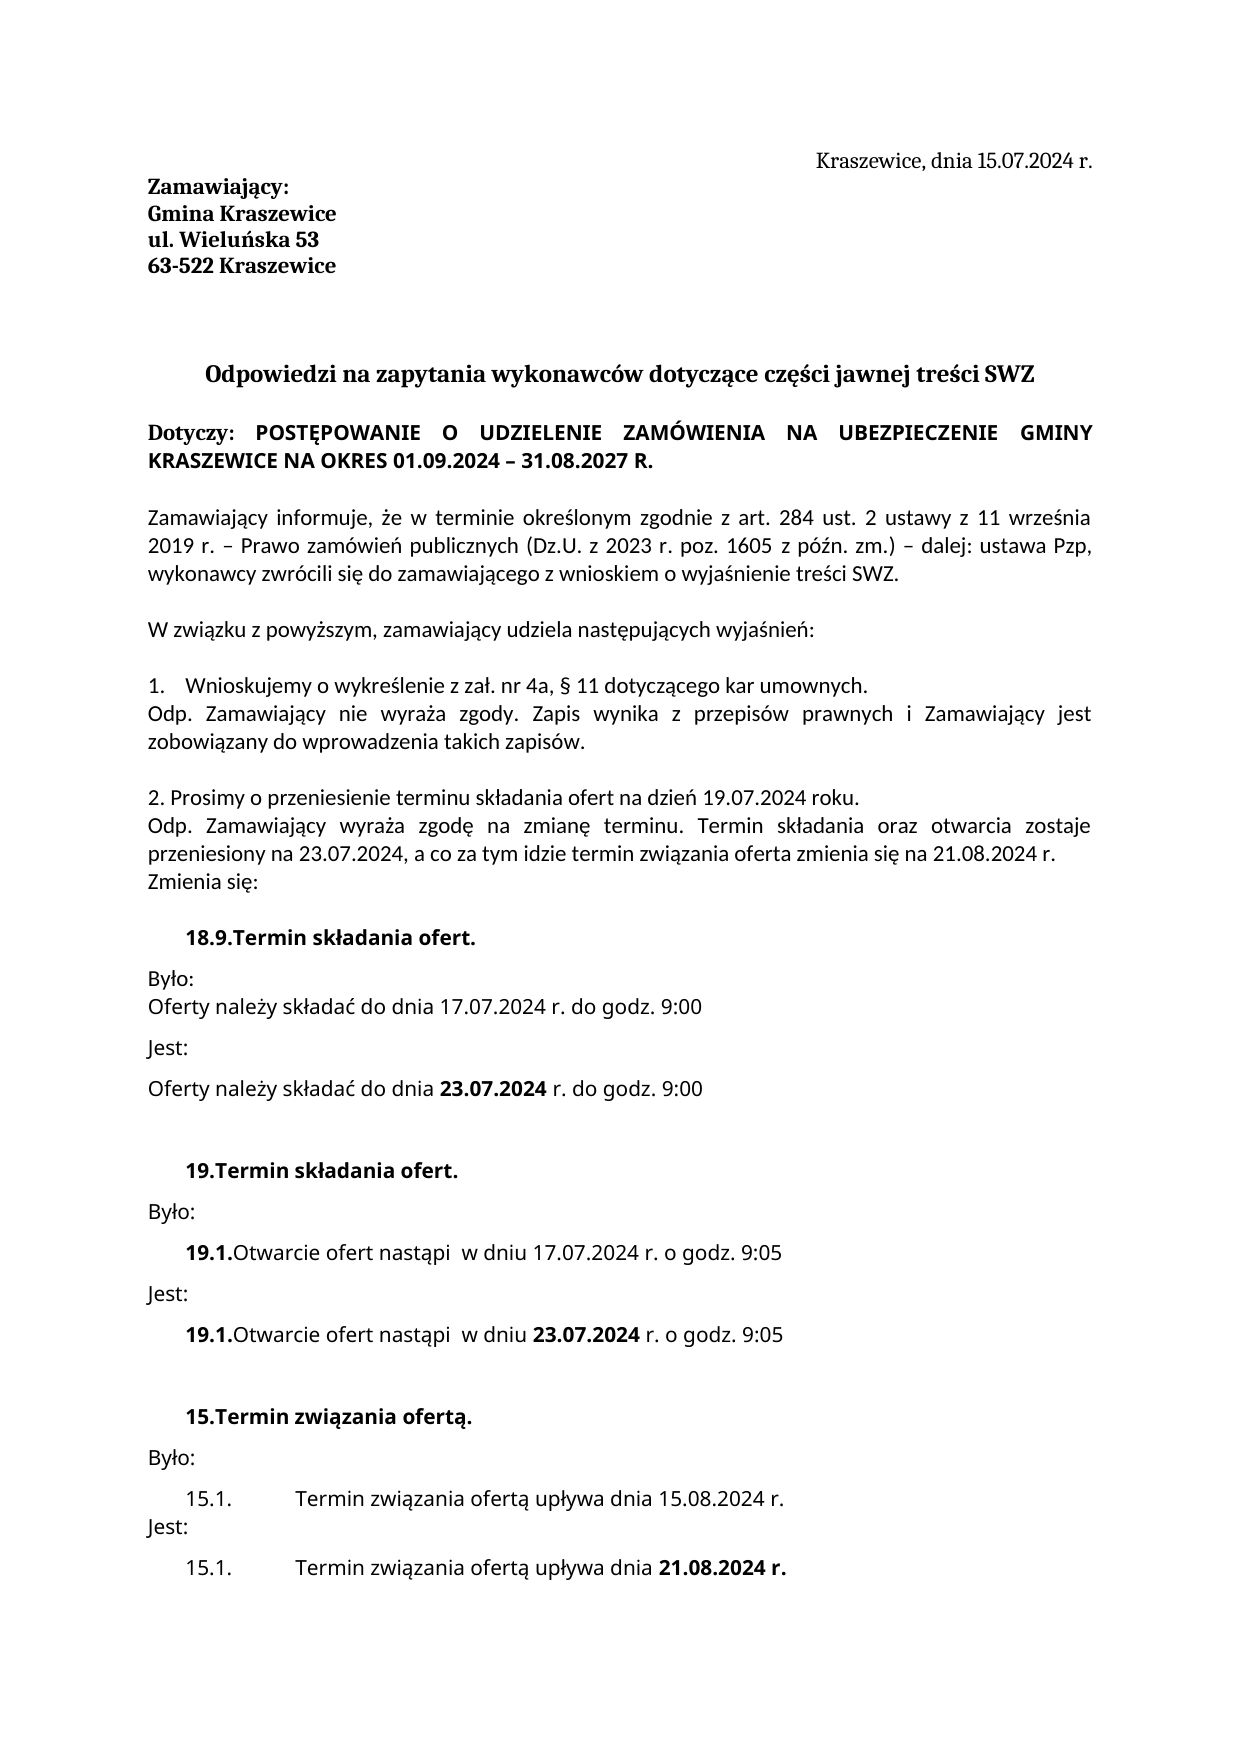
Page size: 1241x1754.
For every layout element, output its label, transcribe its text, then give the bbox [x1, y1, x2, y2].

text 18.9.Termin składania ofert. [185, 923, 1093, 952]
text Zmienia się: [148, 867, 1093, 896]
text W związku z powyższym, zamawiający udziela następujących wyjaśnień: [148, 615, 1093, 643]
text Jest: [148, 1279, 1093, 1307]
text Odp. Zamawiający nie wyraża zgody. Zapis wynika z przepisów prawnych i Zamawiający jest zobowiązany do wprowadzenia takich zapisów. [148, 699, 1093, 755]
text Oferty należy składać do dnia 23.07.2024 r. do godz. 9:00 [148, 1074, 1093, 1103]
text Było: [148, 964, 1093, 992]
text Zamawiający: [148, 174, 1093, 200]
text 15.Termin związania ofertą. [185, 1402, 1093, 1430]
text Dotyczy: POSTĘPOWANIE O UDZIELENIE ZAMÓWIENIA NA UBEZPIECZENIE GMINY KRASZEWICE NA OKRES 01.09.2024 – 31.08.2027 R. [148, 418, 1093, 474]
list Termin związania ofertą upływa dnia 21.08.2024 r. [185, 1553, 1093, 1582]
text Było: [148, 1197, 1093, 1226]
text 19.1.Otwarcie ofert nastąpi w dniu 23.07.2024 r. o godz. 9:05 [185, 1320, 1093, 1348]
text Odpowiedzi na zapytania wykonawców dotyczące części jawnej treści SWZ [148, 360, 1093, 389]
text 2. Prosimy o przeniesienie terminu składania ofert na dzień 19.07.2024 roku. [148, 783, 1093, 811]
text ul. Wieluńska 53 [148, 227, 1093, 253]
list Wnioskujemy o wykreślenie z zał. nr 4a, § 11 dotyczącego kar umownych. [148, 671, 1093, 699]
text Jest: [148, 1512, 1093, 1541]
text Oferty należy składać do dnia 17.07.2024 r. do godz. 9:00 [148, 992, 1093, 1021]
text Było: [148, 1443, 1093, 1471]
text Jest: [148, 1033, 1093, 1062]
text 63-522 Kraszewice [148, 253, 1093, 279]
text Odp. Zamawiający wyraża zgodę na zmianę terminu. Termin składania oraz otwarcia zostaje przeniesiony na 23.07.2024, a co za tym idzie termin związania oferta zmienia się na 21.08.2024 r. [148, 811, 1093, 867]
text 19.1.Otwarcie ofert nastąpi w dniu 17.07.2024 r. o godz. 9:05 [185, 1238, 1093, 1267]
text Zamawiający informuje, że w terminie określonym zgodnie z art. 284 ust. 2 ustawy z 11 września 2019 r. – Prawo zamówień publicznych (Dz.U. z 2023 r. poz. 1605 z późn. zm.) – dalej: ustawa Pzp, wykonawcy zwrócili się do zamawiającego z wnioskiem o wyjaśnienie treści SWZ. [148, 503, 1093, 587]
list Termin związania ofertą upływa dnia 15.08.2024 r. [185, 1484, 1093, 1512]
text Kraszewice, dnia 15.07.2024 r. [118, 148, 1093, 174]
text 19.Termin składania ofert. [185, 1156, 1093, 1185]
text Gmina Kraszewice [148, 200, 1093, 227]
